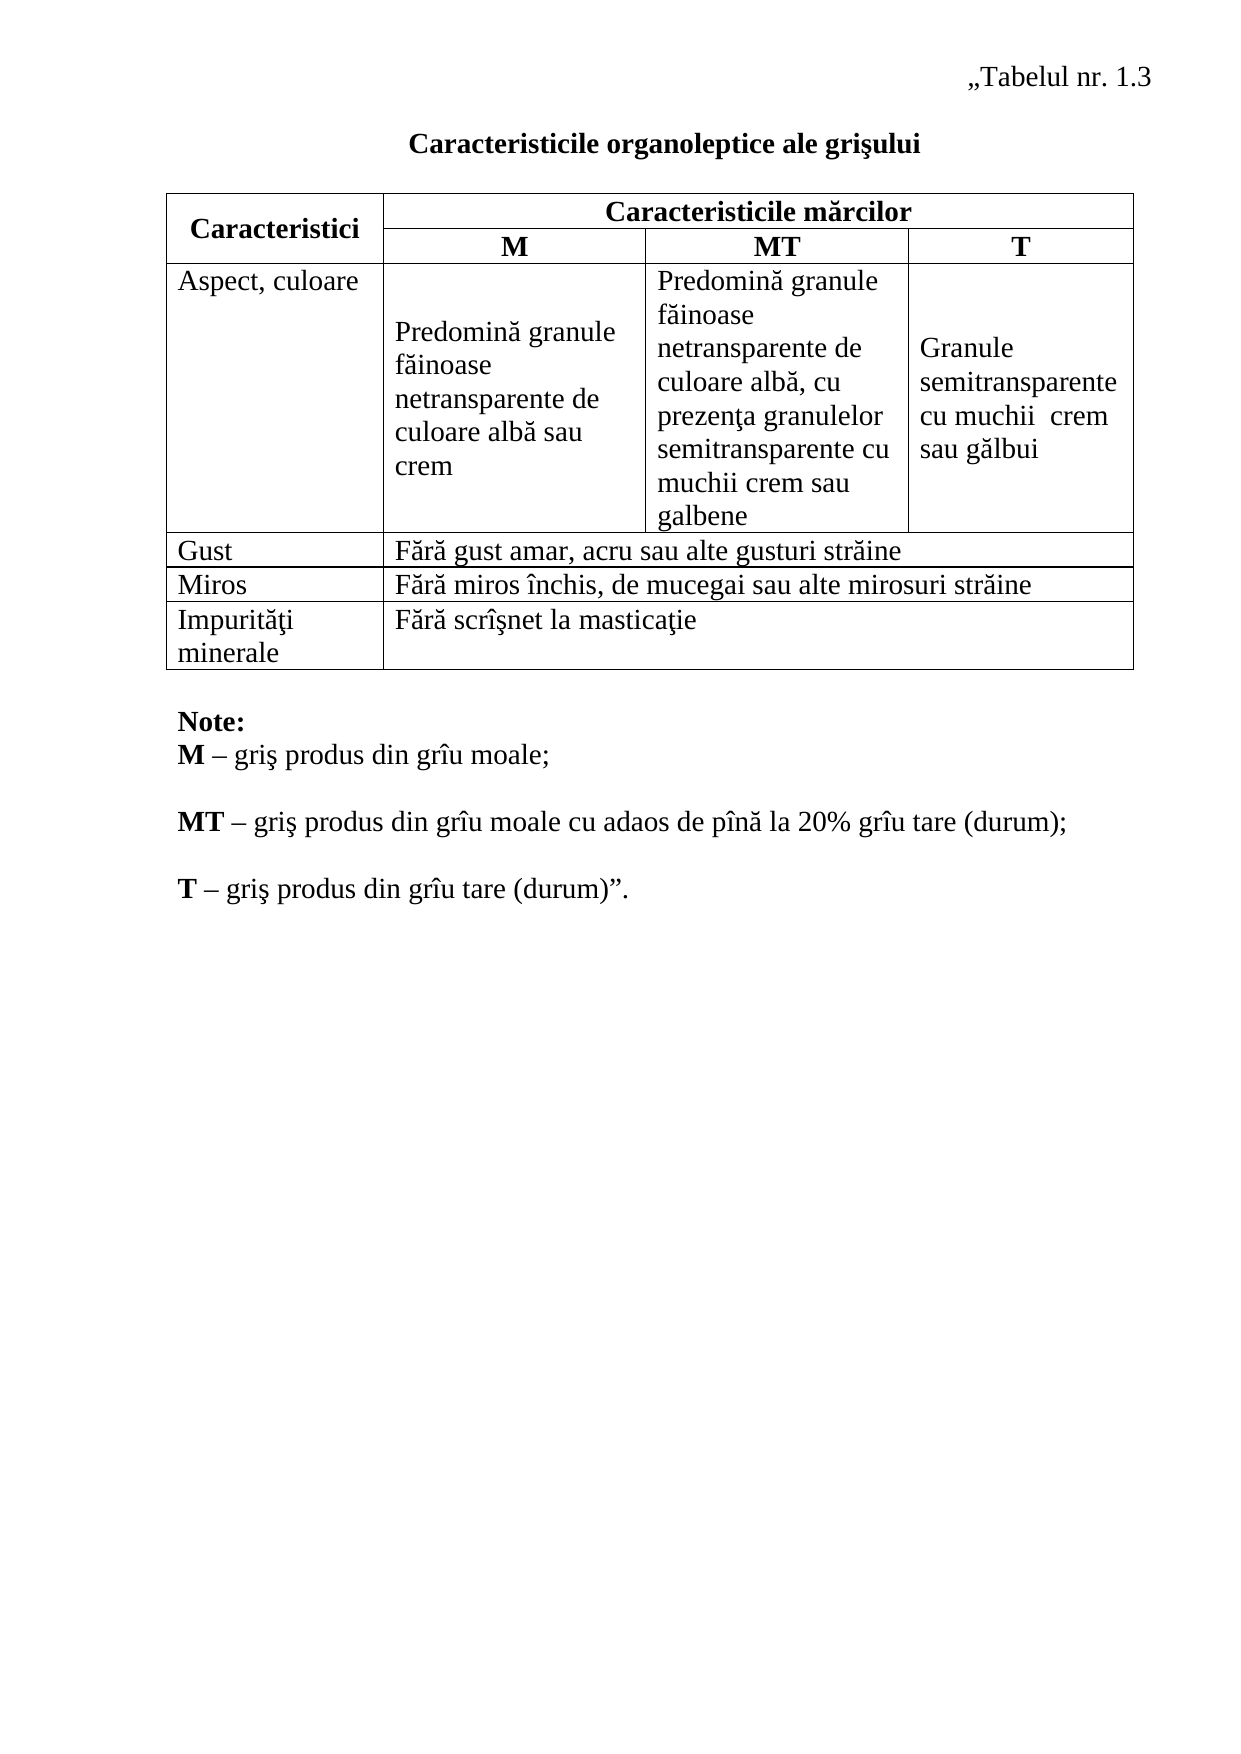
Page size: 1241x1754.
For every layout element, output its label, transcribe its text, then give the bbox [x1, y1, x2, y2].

table_cell Aspect, culoare [167, 264, 383, 532]
table_cell Fără scrîşnet la masticaţie [384, 602, 1133, 669]
table_cell Predomină granule făinoase netransparente de culoare albă, cu prezenţa granulelor semitransparente cu muchii crem sau galbene [646, 264, 908, 532]
table_cell Note: M – griş produs din grîu moale; MT – griş produs din grîu moale cu adaos de pînă la 20% grîu tare (durum); T – griş produs din grîu tare (durum)”. [166, 670, 1133, 905]
table_cell Impurităţi minerale [167, 602, 383, 669]
table_cell M [384, 229, 645, 262]
table_cell Miros [167, 568, 383, 601]
text „Tabelul nr. 1.3 [177, 59, 1152, 93]
table_cell Predomină granule făinoase netransparente de culoare albă sau crem [384, 264, 645, 532]
table_cell T [909, 229, 1133, 262]
table_cell Fără miros închis, de mucegai sau alte mirosuri străine [384, 568, 1133, 601]
table_cell Granule semitransparente cu muchii crem sau gălbui [909, 264, 1133, 532]
table_cell Gust [167, 533, 383, 566]
table_cell Fără gust amar, acru sau alte gusturi străine [384, 533, 1133, 566]
text Caracteristicile organoleptice ale grişului [177, 126, 1152, 160]
table_header Caracteristicile mărcilor [384, 194, 1133, 228]
table_header Caracteristici [167, 194, 383, 262]
table_cell MT [646, 229, 908, 262]
